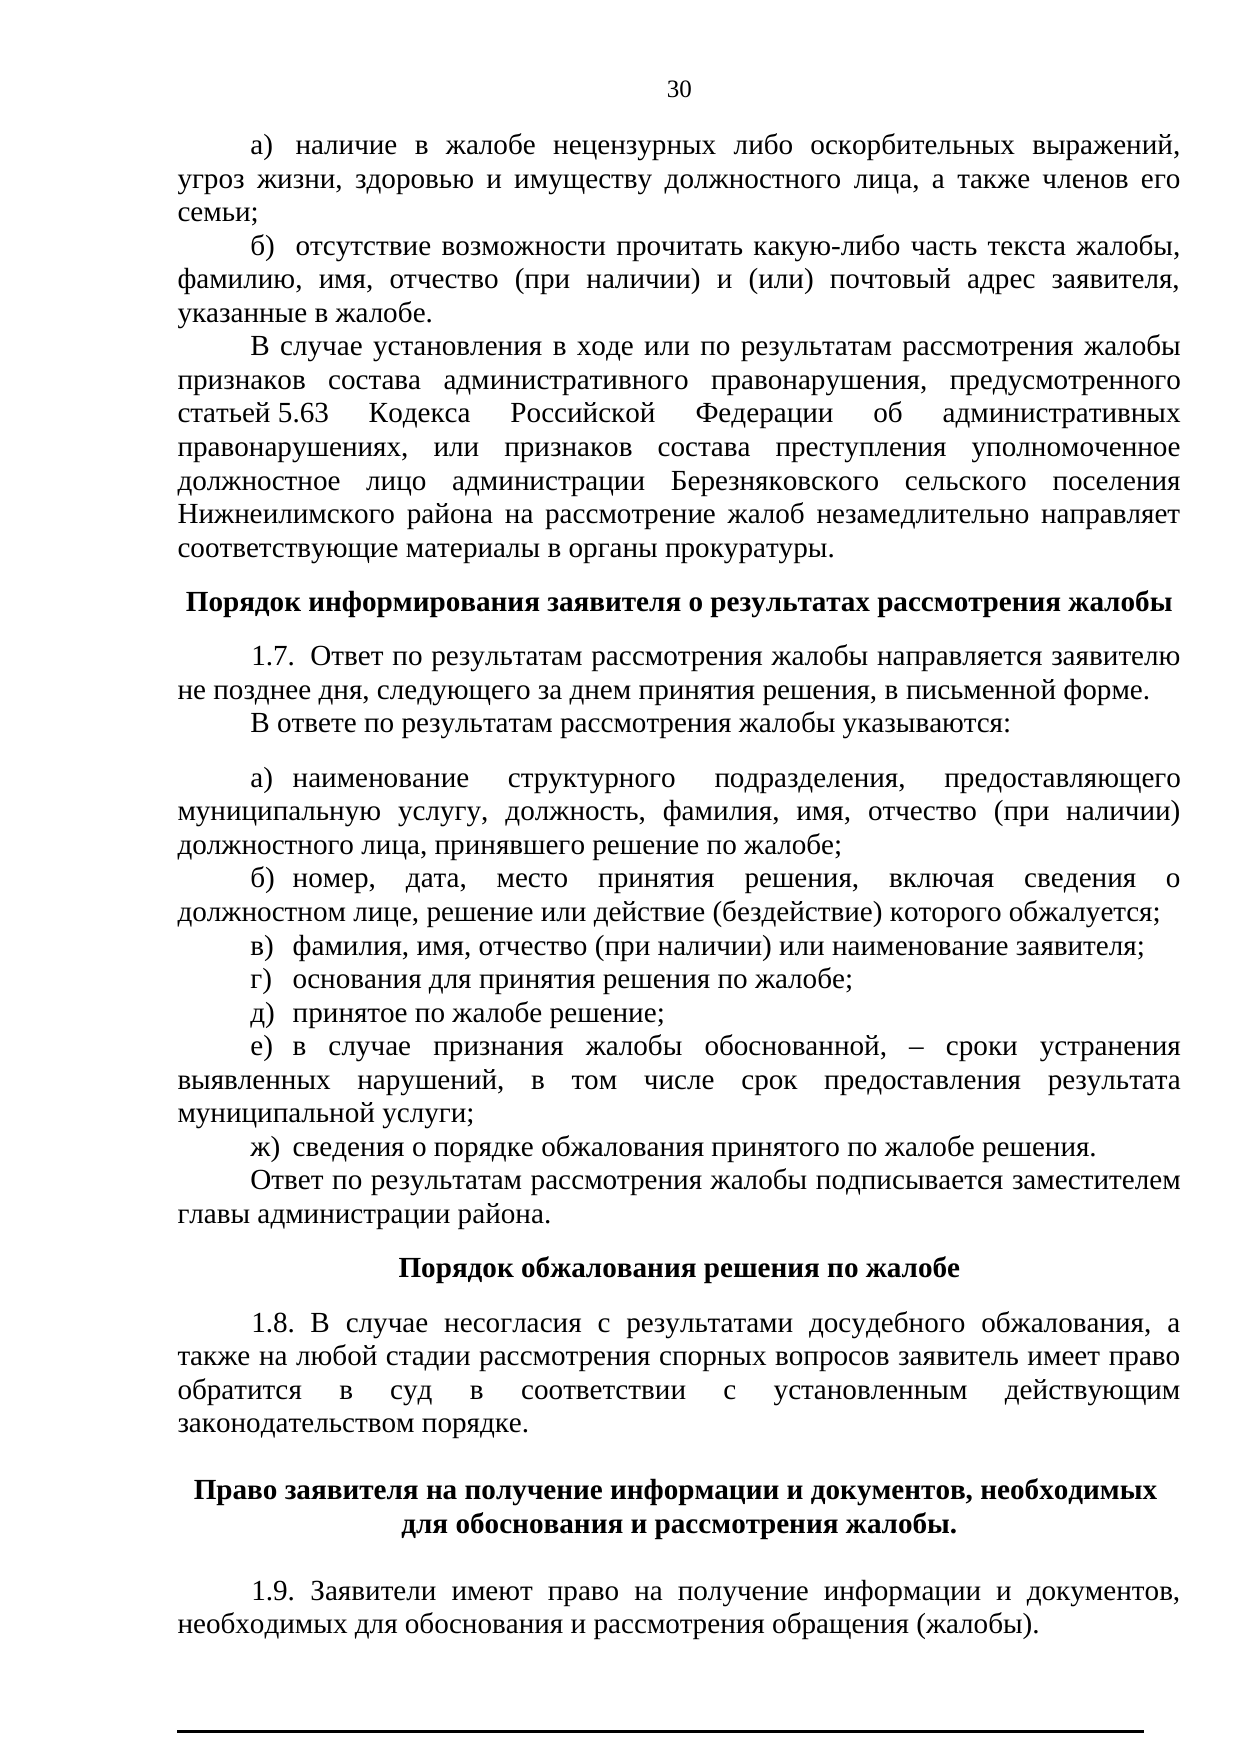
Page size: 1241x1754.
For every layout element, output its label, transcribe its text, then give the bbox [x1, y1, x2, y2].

text Ответ по результатам рассмотрения жалобы подписывается заместителем главы администрации района. [177, 1162, 1181, 1229]
list в случае признания жалобы обоснованной, – сроки устранения выявленных нарушений, в том числе срок предоставления результата муниципальной услуги; [177, 1028, 1181, 1129]
text Право заявителя на получение информации и документов, необходимых для обоснования и рассмотрения жалобы. [177, 1472, 1181, 1539]
list сведения о порядке обжалования принятого по жалобе решения. [177, 1129, 1181, 1162]
text В ответе по результатам рассмотрения жалобы указываются: [177, 706, 1181, 739]
list Ответ по результатам рассмотрения жалобы направляется заявителю не позднее дня, следующего за днем принятия решения, в письменной форме. [177, 638, 1181, 706]
list Заявители имеют право на получение информации и документов, необходимых для обоснования и рассмотрения обращения (жалобы). [177, 1573, 1181, 1640]
list номер, дата, место принятия решения, включая сведения о должностном лице, решение или действие (бездействие) которого обжалуется; [177, 861, 1181, 928]
text Порядок обжалования решения по жалобе [177, 1250, 1181, 1284]
list отсутствие возможности прочитать какую-либо часть текста жалобы, фамилию, имя, отчество (при наличии) и (или) почтовый адрес заявителя, указанные в жалобе. [177, 228, 1181, 328]
list фамилия, имя, отчество (при наличии) или наименование заявителя; [177, 928, 1181, 961]
list наличие в жалобе нецензурных либо оскорбительных выражений, угроз жизни, здоровью и имуществу должностного лица, а также членов его семьи; [177, 127, 1181, 228]
list принятое по жалобе решение; [177, 995, 1181, 1028]
list В случае несогласия с результатами досудебного обжалования, а также на любой стадии рассмотрения спорных вопросов заявитель имеет право обратится в суд в соответствии с установленным действующим законодательством порядке. [177, 1305, 1181, 1439]
list основания для принятия решения по жалобе; [177, 961, 1181, 995]
text Порядок информирования заявителя о результатах рассмотрения жалобы [177, 584, 1181, 618]
list наименование структурного подразделения, предоставляющего муниципальную услугу, должность, фамилия, имя, отчество (при наличии) должностного лица, принявшего решение по жалобе; [177, 760, 1181, 861]
text В случае установления в ходе или по результатам рассмотрения жалобы признаков состава административного правонарушения, предусмотренного статьей 5.63 Кодекса Российской Федерации об административных правонарушениях, или признаков состава преступления уполномоченное должностное лицо администрации Березняковского сельского поселения Нижнеилимского района на рассмотрение жалоб незамедлительно направляет соответствующие материалы в органы прокуратуры. [177, 328, 1181, 563]
